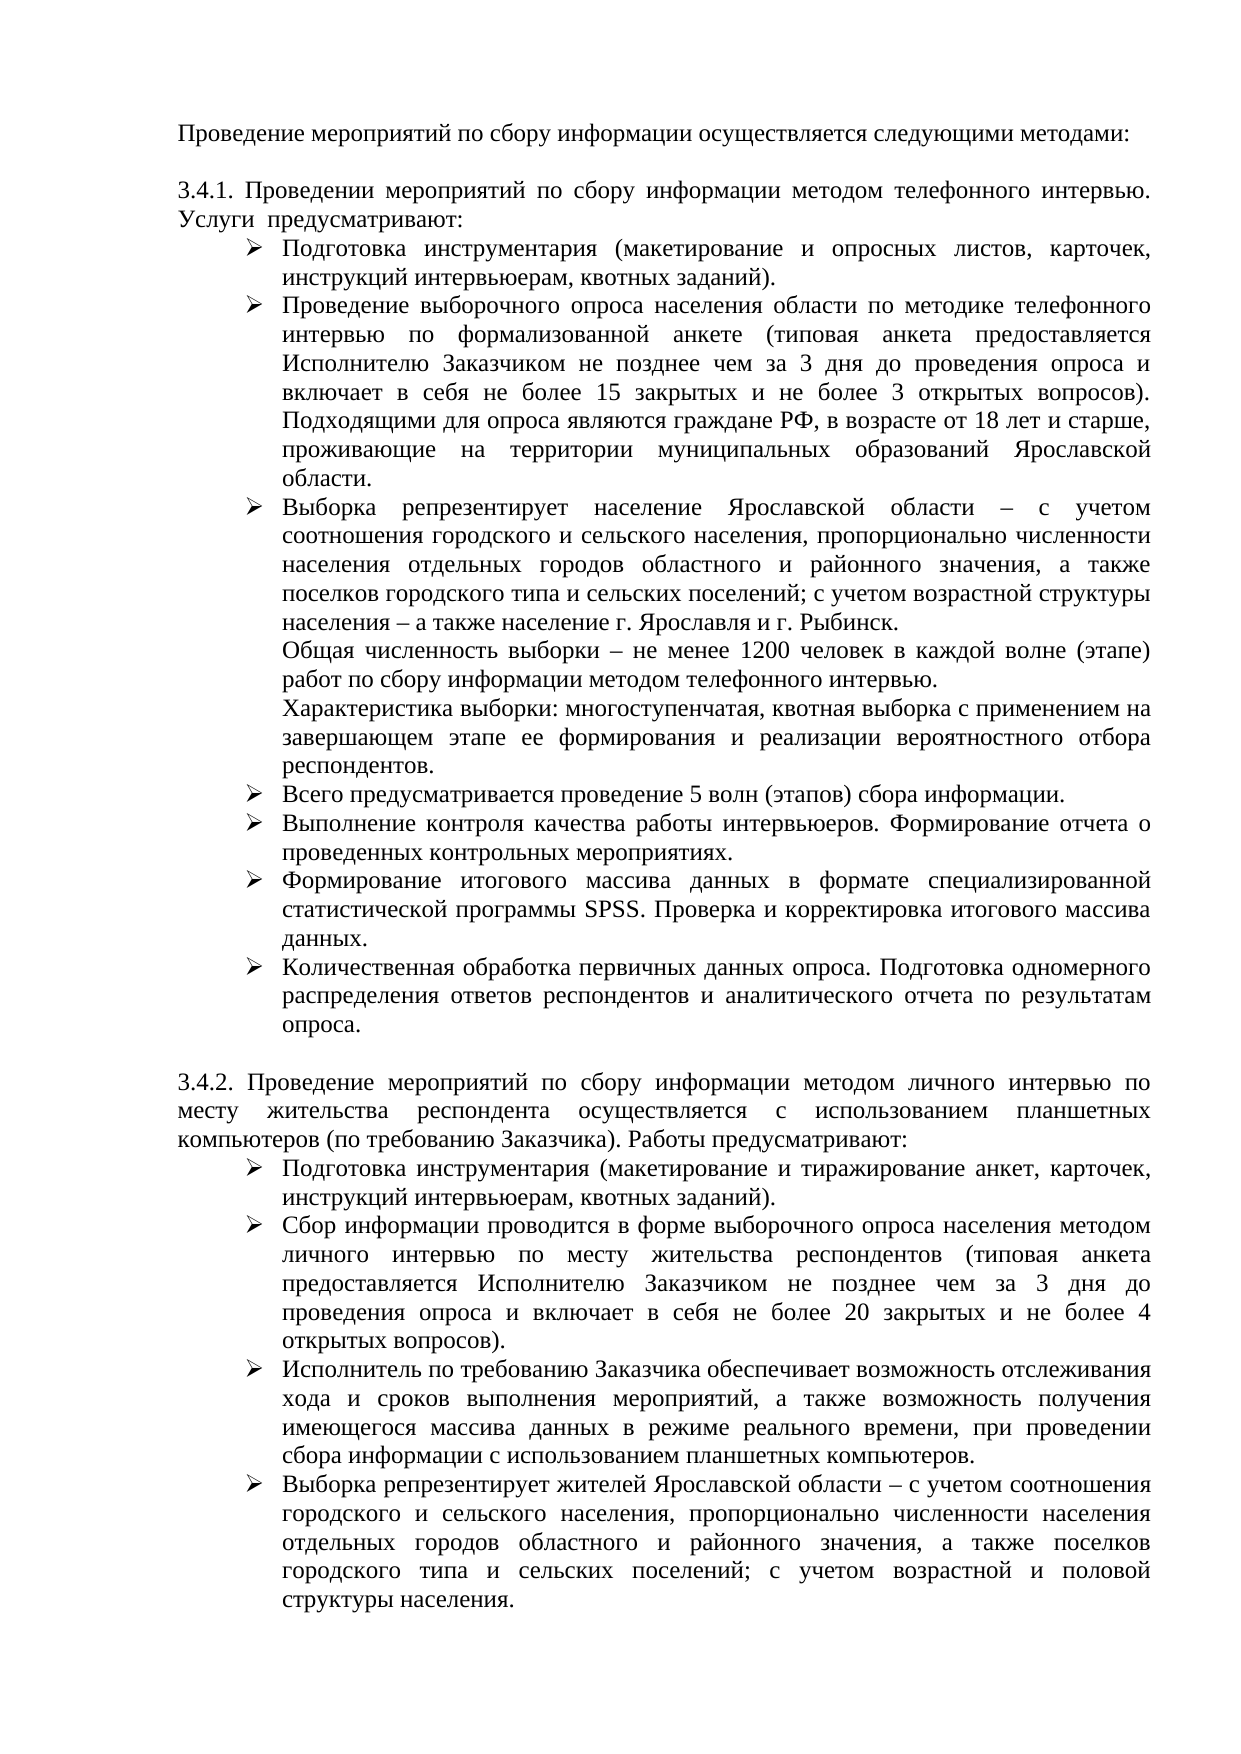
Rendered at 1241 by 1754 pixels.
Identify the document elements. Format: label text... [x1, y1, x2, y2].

list Исполнитель по требованию Заказчика обеспечивает возможность отслеживания хода и сроков выполнения мероприятий, а также возможность получения имеющегося массива данных в режиме реального времени, при проведении сбора информации с использованием планшетных компьютеров. [244, 1354, 1152, 1469]
text Проведение мероприятий по сбору информации осуществляется следующими методами: [177, 118, 1152, 147]
list Подготовка инструментария (макетирование и опросных листов, карточек, инструкций интервьюерам, квотных заданий). [244, 233, 1152, 291]
list Выборка репрезентирует население Ярославской области – с учетом соотношения городского и сельского населения, пропорционально численности населения отдельных городов областного и районного значения, а также поселков городского типа и сельских поселений; с учетом возрастной структуры населения – а также население г. Ярославля и г. Рыбинск. [244, 492, 1152, 636]
list Количественная обработка первичных данных опроса. Подготовка одномерного распределения ответов респондентов и аналитического отчета по результатам опроса. [244, 952, 1152, 1038]
list Выполнение контроля качества работы интервьюеров. Формирование отчета о проведенных контрольных мероприятиях. [244, 808, 1152, 866]
text Общая численность выборки – не менее 1200 человек в каждой волне (этапе) работ по сбору информации методом телефонного интервью. [282, 636, 1152, 693]
list Всего предусматривается проведение 5 волн (этапов) сбора информации. [244, 779, 1152, 808]
text Характеристика выборки: многоступенчатая, квотная выборка с применением на завершающем этапе ее формирования и реализации вероятностного отбора респондентов. [282, 693, 1152, 779]
text 3.4.2. Проведение мероприятий по сбору информации методом личного интервью по месту жительства респондента осуществляется с использованием планшетных компьютеров (по требованию Заказчика). Работы предусматривают: [177, 1067, 1152, 1153]
text 3.4.1. Проведении мероприятий по сбору информации методом телефонного интервью. Услуги предусматривают: [177, 176, 1152, 233]
list Проведение выборочного опроса населения области по методике телефонного интервью по формализованной анкете (типовая анкета предоставляется Исполнителю Заказчиком не позднее чем за 3 дня до проведения опроса и включает в себя не более 15 закрытых и не более 3 открытых вопросов). Подходящими для опроса являются граждане РФ, в возрасте от 18 лет и старше, проживающие на территории муниципальных образований Ярославской области. [244, 291, 1152, 492]
list Формирование итогового массива данных в формате специализированной статистической программы SPSS. Проверка и корректировка итогового массива данных. [244, 866, 1152, 952]
list Сбор информации проводится в форме выборочного опроса населения методом личного интервью по месту жительства респондентов (типовая анкета предоставляется Исполнителю Заказчиком не позднее чем за 3 дня до проведения опроса и включает в себя не более 20 закрытых и не более 4 открытых вопросов). [244, 1211, 1152, 1354]
list Выборка репрезентирует жителей Ярославской области – с учетом соотношения городского и сельского населения, пропорционально численности населения отдельных городов областного и районного значения, а также поселков городского типа и сельских поселений; с учетом возрастной и половой структуры населения. [244, 1469, 1152, 1613]
list Подготовка инструментария (макетирование и тиражирование анкет, карточек, инструкций интервьюерам, квотных заданий). [244, 1153, 1152, 1211]
